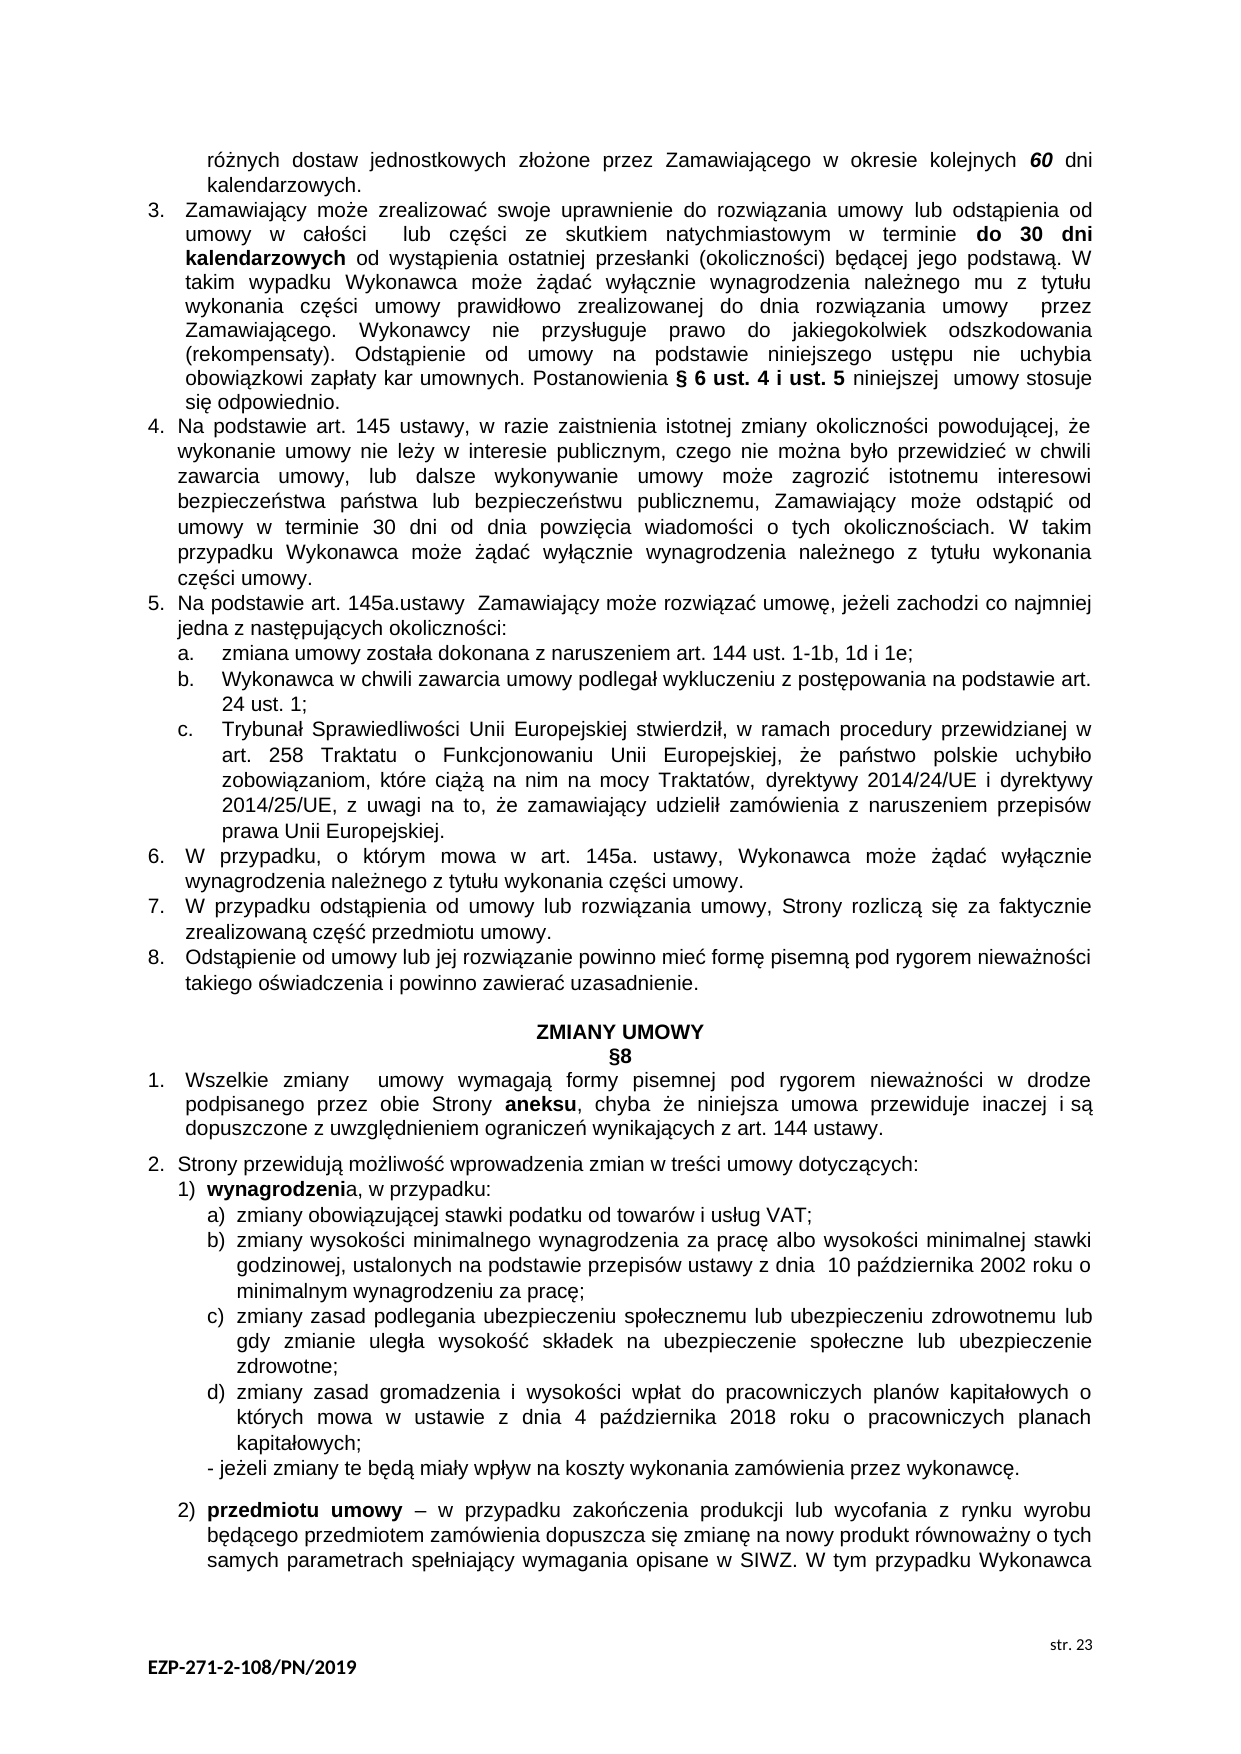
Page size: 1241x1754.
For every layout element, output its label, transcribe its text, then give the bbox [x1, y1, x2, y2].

text - jeżeli zmiany te będą miały wpływ na koszty wykonania zamówienia przez wykonawcę. [207, 1456, 1093, 1479]
list Na podstawie art. 145a.ustawy Zamawiający może rozwiązać umowę, jeżeli zachodzi co najmniej jedna z następujących okoliczności: [148, 591, 1093, 640]
list zmiany wysokości minimalnego wynagrodzenia za pracę albo wysokości minimalnej stawki godzinowej, ustalonych na podstawie przepisów ustawy z dnia 10 października 2002 roku o minimalnym wynagrodzeniu za pracę; [207, 1228, 1093, 1302]
list wynagrodzenia, w przypadku: [177, 1177, 1093, 1201]
list Odstąpienie od umowy lub jej rozwiązanie powinno mieć formę pisemną pod rygorem nieważności takiego oświadczenia i powinno zawierać uzasadnienie. [148, 945, 1093, 994]
list W przypadku odstąpienia od umowy lub rozwiązania umowy, Strony rozliczą się za faktycznie zrealizowaną część przedmiotu umowy. [148, 894, 1093, 944]
text §8 [148, 1043, 1093, 1067]
list zmiany zasad podlegania ubezpieczeniu społecznemu lub ubezpieczeniu zdrowotnemu lub gdy zmianie uległa wysokość składek na ubezpieczenie społeczne lub ubezpieczenie zdrowotne; [207, 1304, 1093, 1378]
list zmiany zasad gromadzenia i wysokości wpłat do pracowniczych planów kapitałowych o których mowa w ustawie z dnia 4 października 2018 roku o pracowniczych planach kapitałowych; [207, 1380, 1093, 1454]
list Zamawiający może zrealizować swoje uprawnienie do rozwiązania umowy lub odstąpienia od umowy w całości lub części ze skutkiem natychmiastowym w terminie do 30 dni kalendarzowych od wystąpienia ostatniej przesłanki (okoliczności) będącej jego podstawą. W takim wypadku Wykonawca może żądać wyłącznie wynagrodzenia należnego mu z tytułu wykonania części umowy prawidłowo zrealizowanej do dnia rozwiązania umowy przez Zamawiającego. Wykonawcy nie przysługuje prawo do jakiegokolwiek odszkodowania (rekompensaty). Odstąpienie od umowy na podstawie niniejszego ustępu nie uchybia obowiązkowi zapłaty kar umownych. Postanowienia § 6 ust. 4 i ust. 5 niniejszej umowy stosuje się odpowiednio. [148, 198, 1093, 413]
text ZMIANY UMOWY [148, 1019, 1093, 1043]
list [177, 1497, 1093, 1572]
list Na podstawie art. 145 ustawy, w razie zaistnienia istotnej zmiany okoliczności powodującej, że wykonanie umowy nie leży w interesie publicznym, czego nie można było przewidzieć w chwili zawarcia umowy, lub dalsze wykonywanie umowy może zagrozić istotnemu interesowi bezpieczeństwa państwa lub bezpieczeństwu publicznemu, Zamawiający może odstąpić od umowy w terminie 30 dni od dnia powzięcia wiadomości o tych okolicznościach. W takim przypadku Wykonawca może żądać wyłącznie wynagrodzenia należnego z tytułu wykonania części umowy. [148, 413, 1093, 589]
list zmiana umowy została dokonana z naruszeniem art. 144 ust. 1-1b, 1d i 1e; [177, 641, 1093, 665]
list Wykonawca w chwili zawarcia umowy podlegał wykluczeniu z postępowania na podstawie art. 24 ust. 1; [177, 667, 1093, 716]
list Wszelkie zmiany umowy wymagają formy pisemnej pod rygorem nieważności w drodze podpisanego przez obie Strony aneksu, chyba że niniejsza umowa przewiduje inaczej i są dopuszczone z uwzględnieniem ograniczeń wynikających z art. 144 ustawy. [148, 1067, 1093, 1139]
list Strony przewidują możliwość wprowadzenia zmian w treści umowy dotyczących: [148, 1152, 1093, 1176]
list W przypadku, o którym mowa w art. 145a. ustawy, Wykonawca może żądać wyłącznie wynagrodzenia należnego z tytułu wykonania części umowy. [148, 844, 1093, 893]
list zmiany obowiązującej stawki podatku od towarów i usług VAT; [207, 1202, 1093, 1226]
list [148, 148, 1093, 197]
list Trybunał Sprawiedliwości Unii Europejskiej stwierdził, w ramach procedury przewidzianej w art. 258 Traktatu o Funkcjonowaniu Unii Europejskiej, że państwo polskie uchybiło zobowiązaniom, które ciążą na nim na mocy Traktatów, dyrektywy 2014/24/UE i dyrektywy 2014/25/UE, z uwagi na to, że zamawiający udzielił zamówienia z naruszeniem przepisów prawa Unii Europejskiej. [177, 717, 1093, 842]
